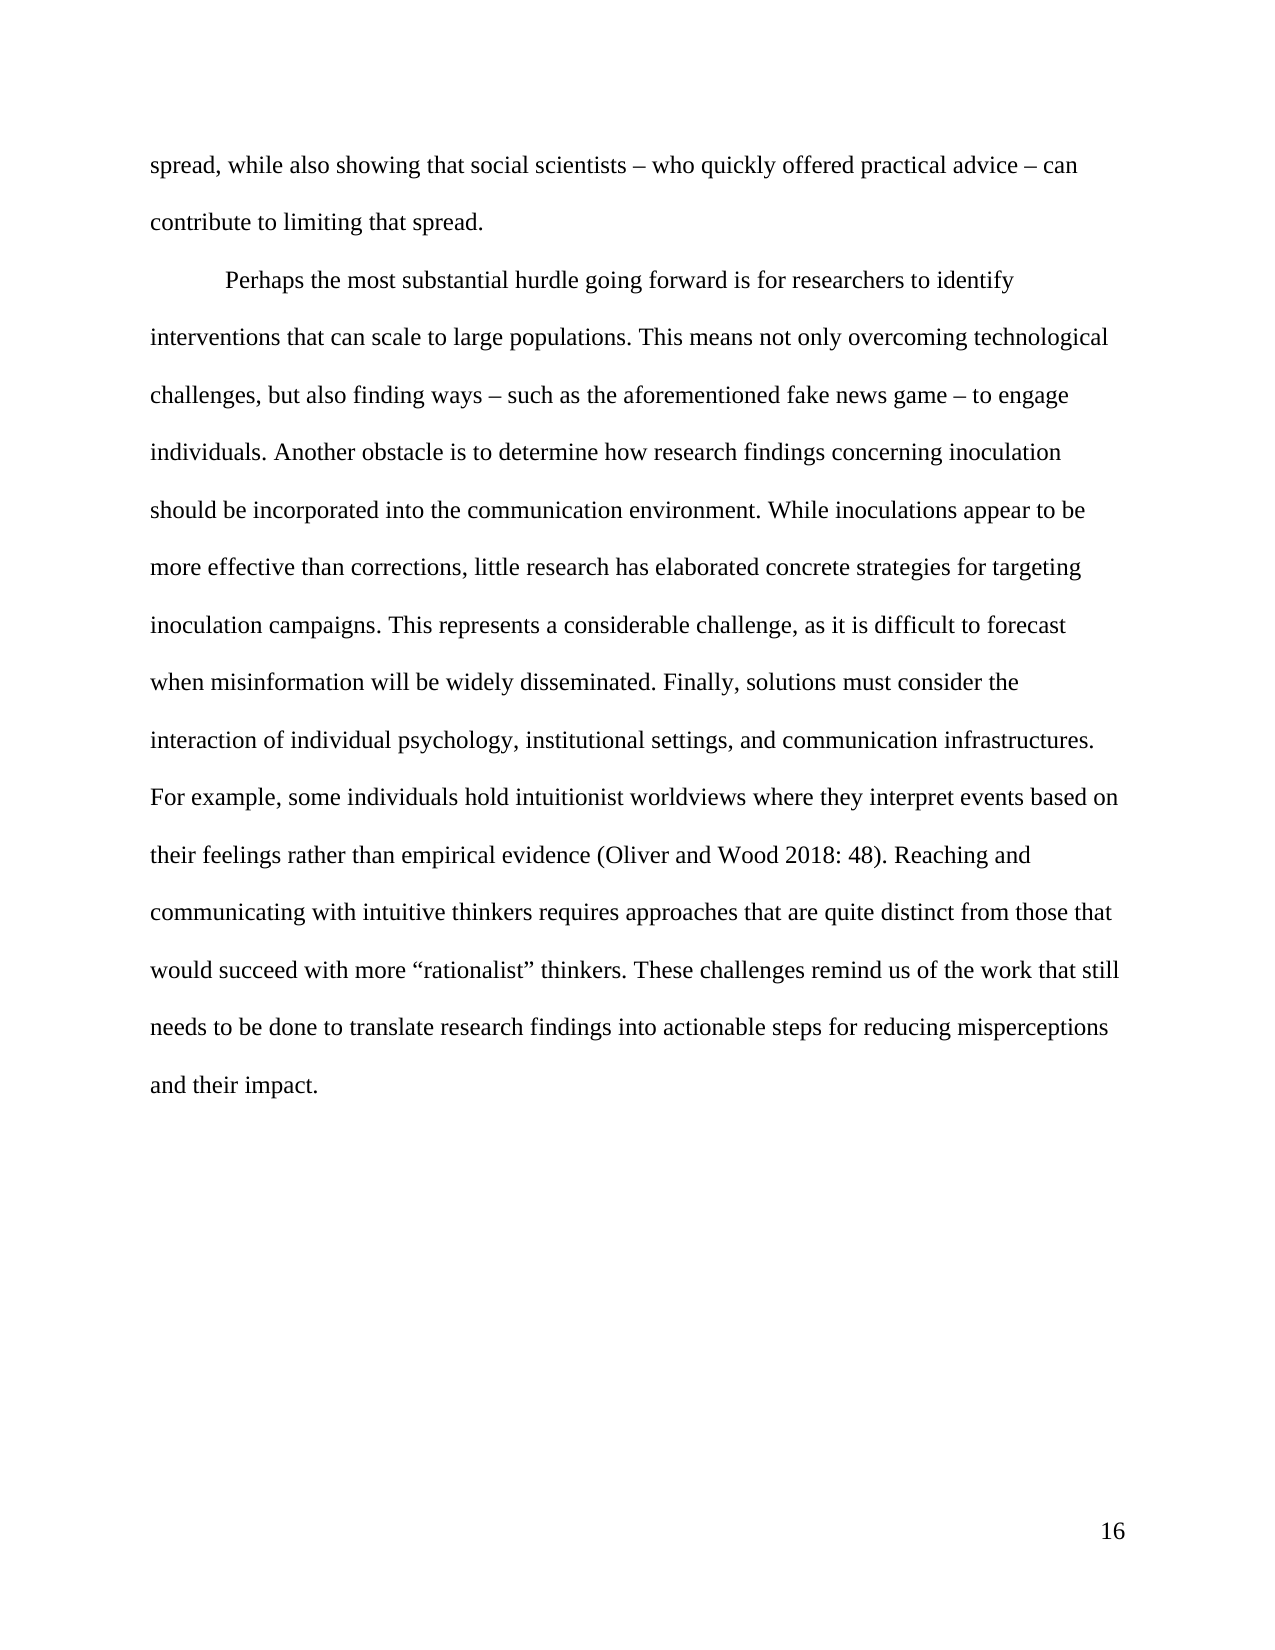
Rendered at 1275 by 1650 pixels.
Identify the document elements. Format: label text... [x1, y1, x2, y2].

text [150, 150, 1125, 236]
text Perhaps the most substantial hurdle going forward is for researchers to identify interventions that can scale to large populations. This means not only overcoming technological challenges, but also finding ways – such as the aforementioned fake news game – to engage individuals. Another obstacle is to determine how research findings concerning inoculation should be incorporated into the communication environment. While inoculations appear to be more effective than corrections, little research has elaborated concrete strategies for targeting inoculation campaigns. This represents a considerable challenge, as it is difficult to forecast when misinformation will be widely disseminated. Finally, solutions must consider the interaction of individual psychology, institutional settings, and communication infrastructures. For example, some individuals hold intuitionist worldviews where they interpret events based on their feelings rather than empirical evidence (Oliver and Wood 2018: 48). Reaching and communicating with intuitive thinkers requires approaches that are quite distinct from those that would succeed with more “rationalist” thinkers. These challenges remind us of the work that still needs to be done to translate research findings into actionable steps for reducing misperceptions and their impact. [150, 265, 1125, 1099]
